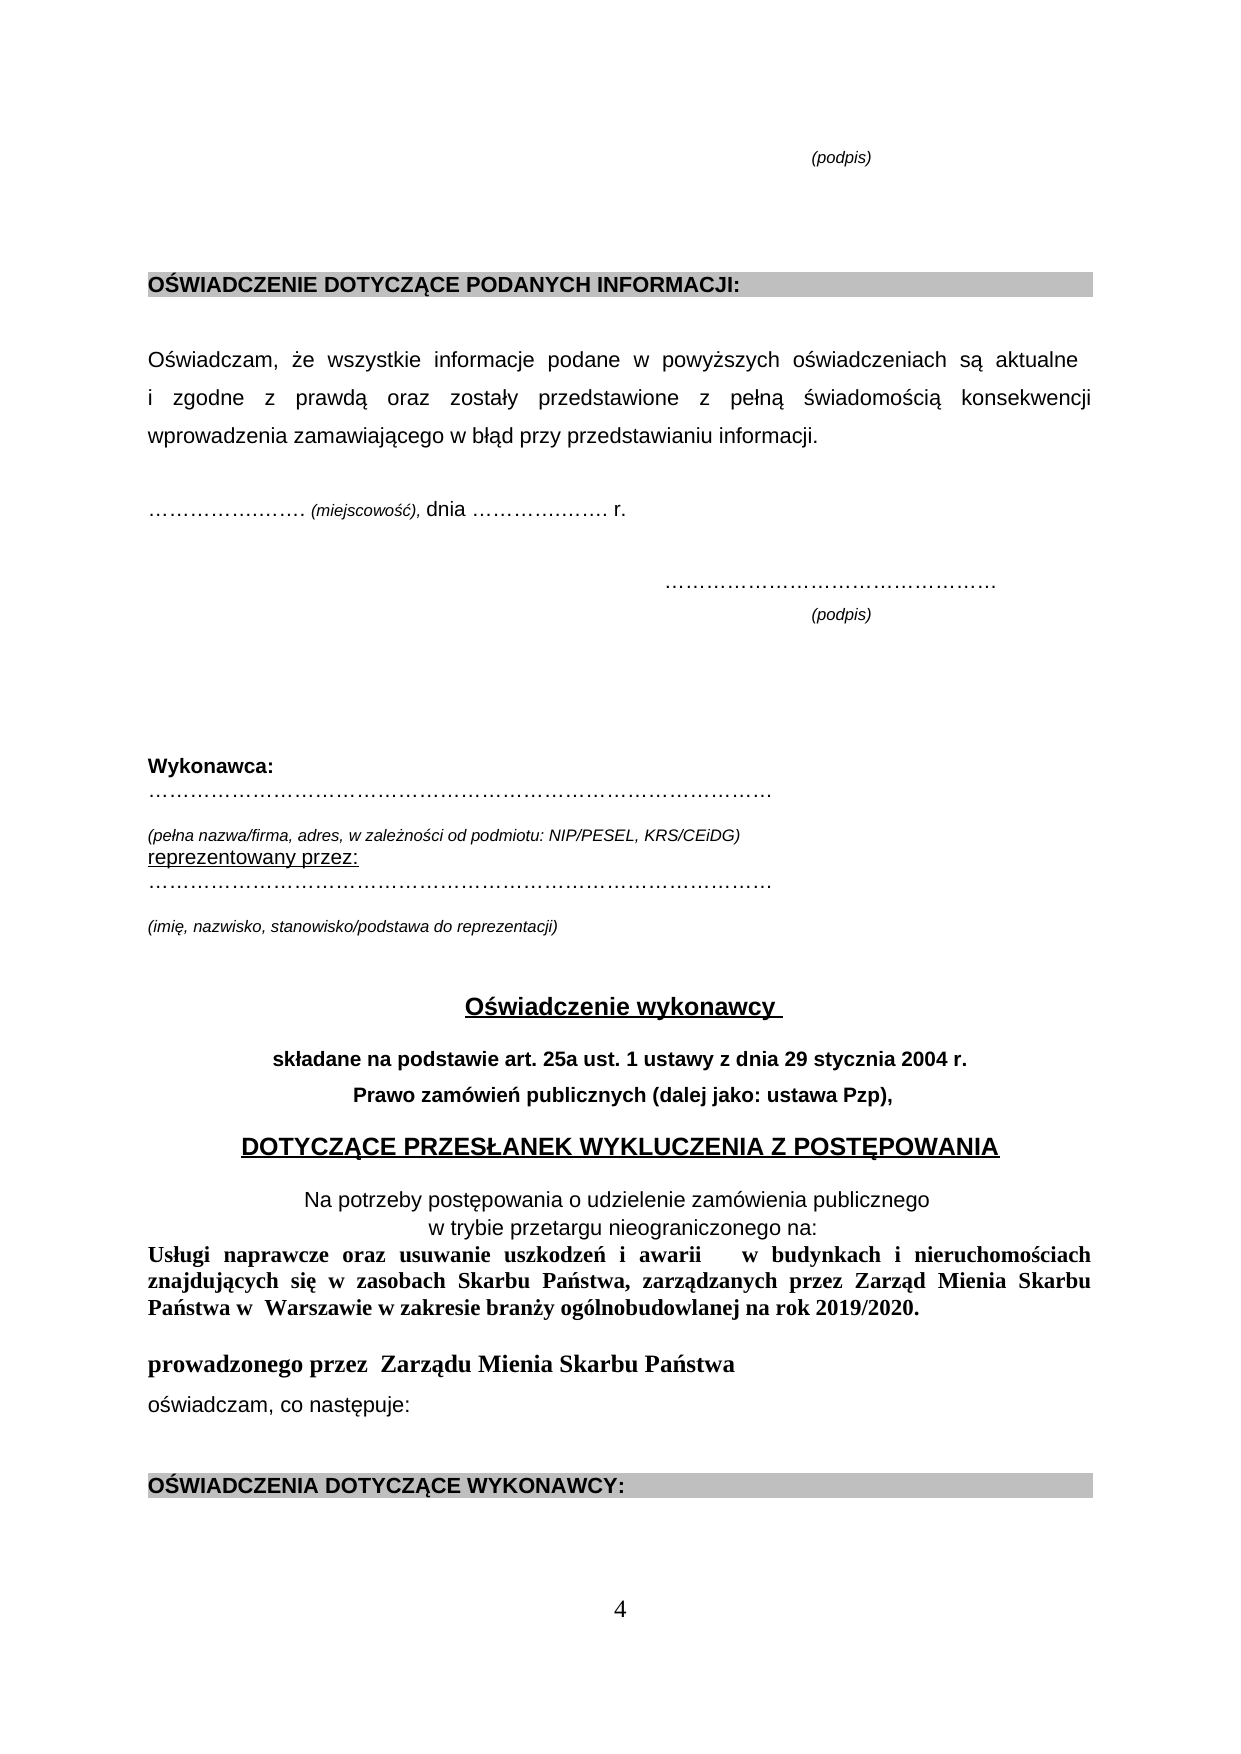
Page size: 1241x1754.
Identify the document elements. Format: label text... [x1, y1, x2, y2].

text reprezentowany przez: [148, 845, 1093, 869]
text DOTYCZĄCE PRZESŁANEK WYKLUCZENIA Z POSTĘPOWANIA [148, 1132, 1093, 1160]
text Prawo zamówień publicznych (dalej jako: ustawa Pzp), [148, 1083, 1093, 1107]
text ……………………………………………………………………………… [148, 778, 1093, 802]
text ……………………………………………………………………………… [148, 869, 1093, 893]
text Oświadczenie wykonawcy [148, 992, 1093, 1020]
text (imię, nazwisko, stanowisko/podstawa do reprezentacji) [148, 917, 1093, 936]
text OŚWIADCZENIE DOTYCZĄCE PODANYCH INFORMACJI: [148, 272, 1093, 297]
text składane na podstawie art. 25a ust. 1 ustawy z dnia 29 stycznia 2004 r. [148, 1047, 1093, 1071]
text (pełna nazwa/firma, adres, w zależności od podmiotu: NIP/PESEL, KRS/CEiDG) [148, 826, 1093, 845]
text Na potrzeby postępowania o udzielenie zamówienia publicznego w trybie przetargu nieograniczonego na: [148, 1187, 1093, 1241]
text ………………………………………… [148, 568, 1093, 592]
text Wykonawca: [148, 754, 1093, 778]
text OŚWIADCZENIA DOTYCZĄCE WYKONAWCY: [148, 1473, 1093, 1498]
text Oświadczam, że wszystkie informacje podane w powyższych oświadczeniach są aktualne i zgodne z prawdą oraz zostały przedstawione z pełną świadomością konsekwencji wprowadzenia zamawiającego w błąd przy przedstawianiu informacji. [148, 347, 1093, 448]
text prowadzonego przez Zarządu Mienia Skarbu Państwa [148, 1349, 1093, 1378]
text Usługi naprawcze oraz usuwanie uszkodzeń i awarii w budynkach i nieruchomościach znajdujących się w zasobach Skarbu Państwa, zarządzanych przez Zarząd Mienia Skarbu Państwa w Warszawie w zakresie branży ogólnobudowlanej na rok 2019/2020. [148, 1241, 1093, 1320]
text (podpis) [738, 604, 1093, 624]
text (podpis) [738, 148, 1093, 167]
text …………….……. (miejscowość), dnia ………….……. r. [148, 497, 1093, 521]
text oświadczam, co następuje: [148, 1392, 1093, 1417]
